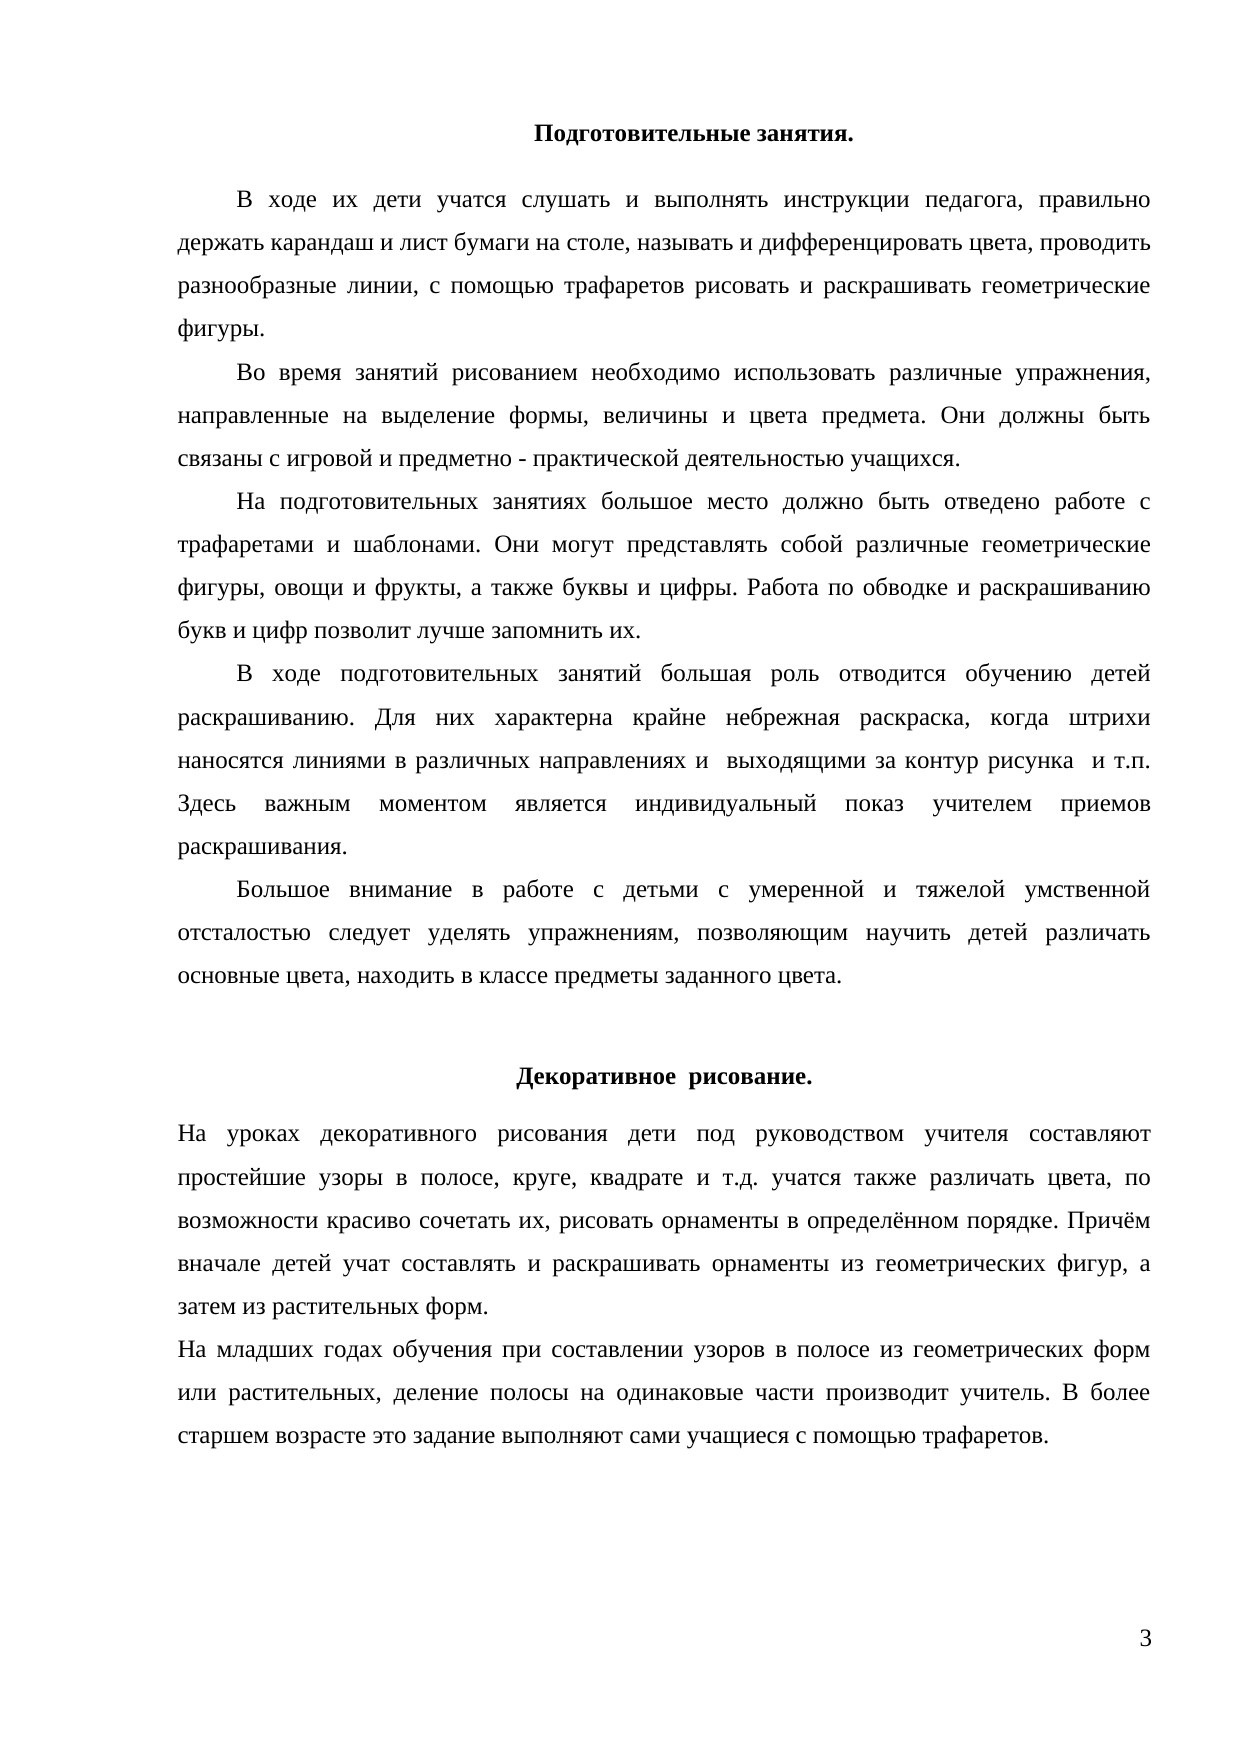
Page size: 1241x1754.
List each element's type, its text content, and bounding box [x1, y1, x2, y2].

text В ходе подготовительных занятий большая роль отводится обучению детей раскрашиванию. Для них характерна крайне небрежная раскраска, когда штрихи наносятся линиями в различных направлениях и выходящими за контур рисунка и т.п. Здесь важным моментом является индивидуальный показ учителем приемов раскрашивания. [177, 658, 1152, 860]
text Декоративное рисование. [177, 1061, 1152, 1090]
text На уроках декоративного рисования дети под руководством учителя составляют простейшие узоры в полосе, круге, квадрате и т.д. учатся также различать цвета, по возможности красиво сочетать их, рисовать орнаменты в определённом порядке. Причём вначале детей учат составлять и раскрашивать орнаменты из геометрических фигур, а затем из растительных форм. [177, 1118, 1152, 1320]
text На подготовительных занятиях большое место должно быть отведено работе с трафаретами и шаблонами. Они могут представлять собой различные геометрические фигуры, овощи и фрукты, а также буквы и цифры. Работа по обводке и раскрашиванию букв и цифр позволит лучше запомнить их. [177, 486, 1152, 644]
text В ходе их дети учатся слушать и выполнять инструкции педагога, правильно держать карандаш и лист бумаги на столе, называть и дифференцировать цвета, проводить разнообразные линии, с помощью трафаретов рисовать и раскрашивать геометрические фигуры. [177, 184, 1152, 342]
text Большое внимание в работе с детьми с умеренной и тяжелой умственной отсталостью следует уделять упражнениям, позволяющим научить детей различать основные цвета, находить в классе предметы заданного цвета. [177, 874, 1152, 989]
text На младших годах обучения при составлении узоров в полосе из геометрических форм или растительных, деление полосы на одинаковые части производит учитель. В более старшем возрасте это задание выполняют сами учащиеся с помощью трафаретов. [177, 1334, 1152, 1449]
text Подготовительные занятия. [177, 118, 1152, 147]
text Во время занятий рисованием необходимо использовать различные упражнения, направленные на выделение формы, величины и цвета предмета. Они должны быть связаны с игровой и предметно - практической деятельностью учащихся. [177, 357, 1152, 472]
